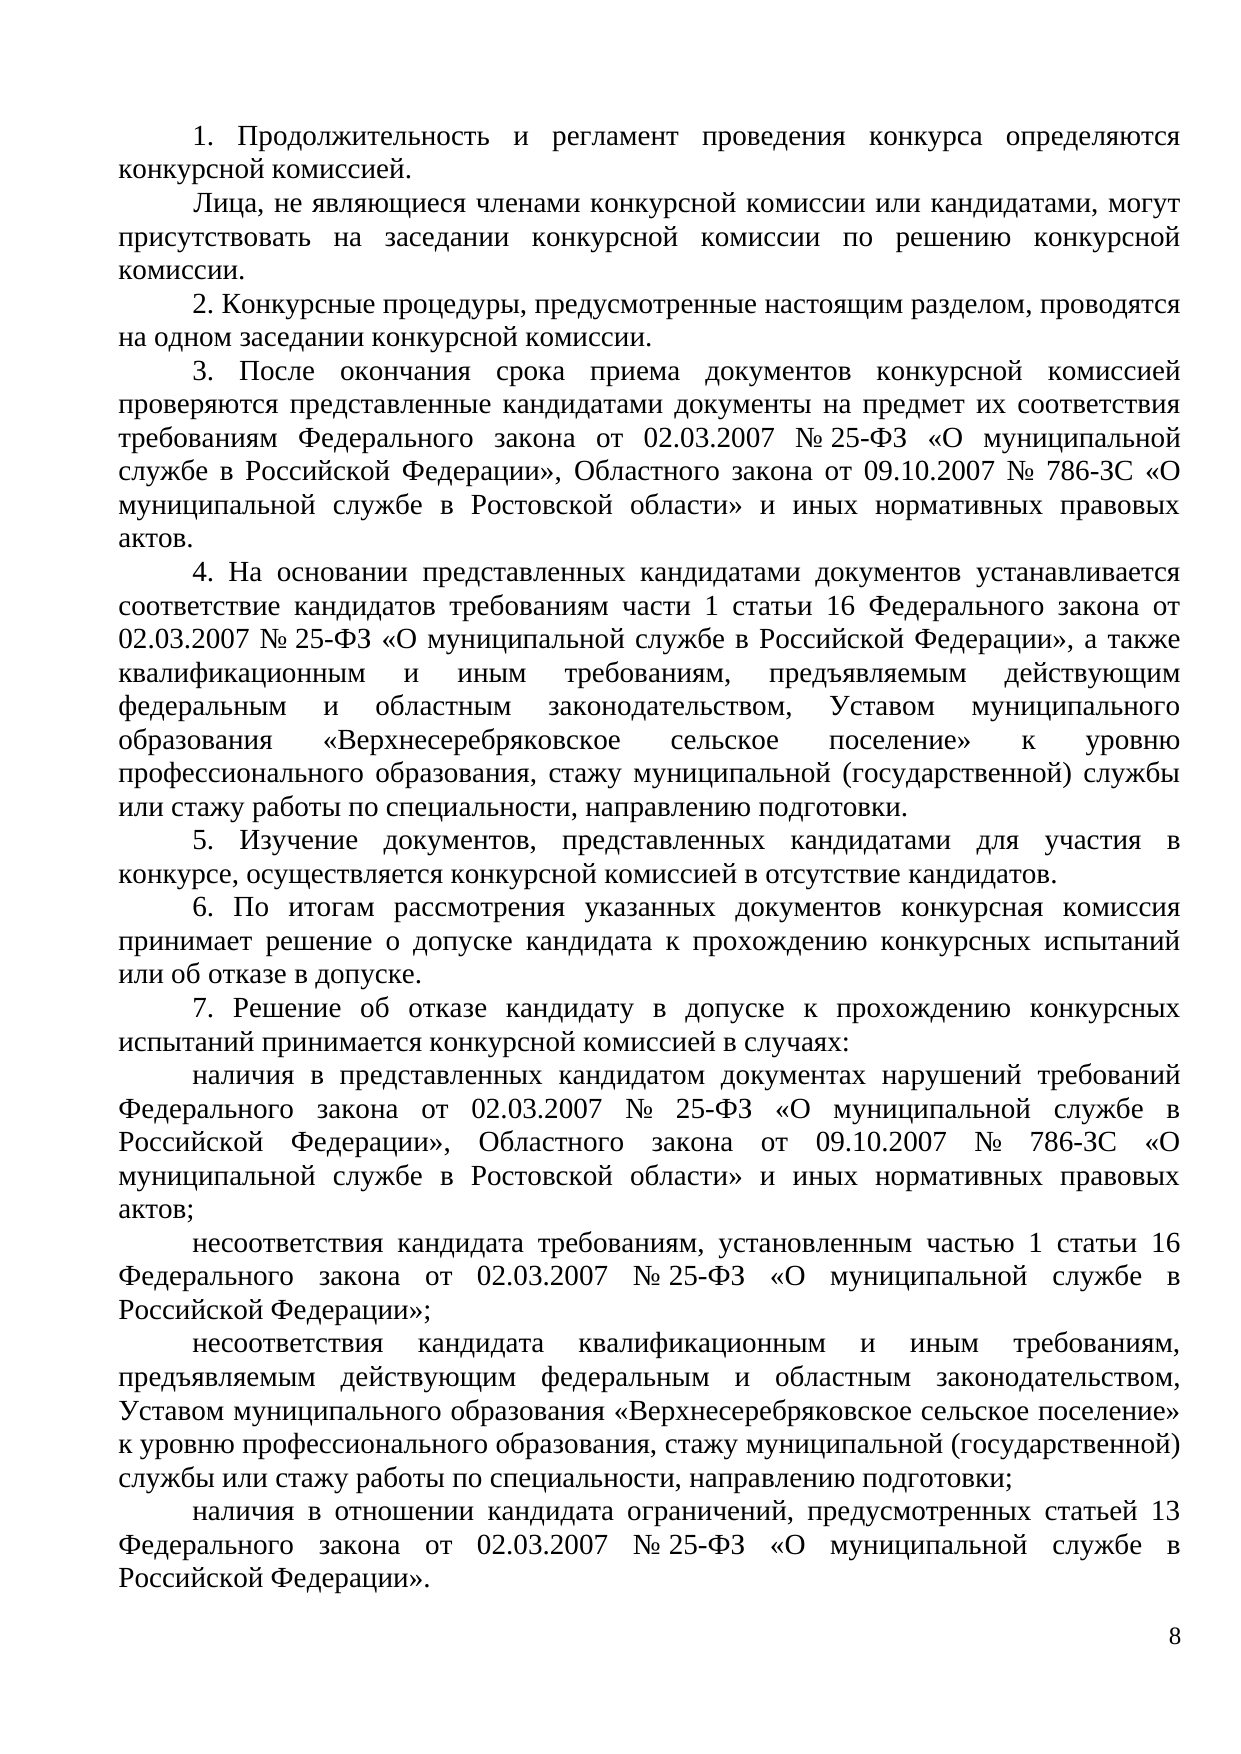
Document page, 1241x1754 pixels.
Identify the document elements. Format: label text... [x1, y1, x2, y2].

text 5. Изучение документов, представленных кандидатами для участия в конкурсе, осуществляется конкурсной комиссией в отсутствие кандидатов. [118, 822, 1181, 889]
text 6. По итогам рассмотрения указанных документов конкурсная комиссия принимает решение о допуске кандидата к прохождению конкурсных испытаний или об отказе в допуске. [118, 889, 1181, 990]
text наличия в представленных кандидатом документах нарушений требований Федерального закона от 02.03.2007 № 25-ФЗ «О муниципальной службе в Российской Федерации», Областного закона от 09.10.2007 № 786-ЗС «О муниципальной службе в Ростовской области» и иных нормативных правовых актов; [118, 1057, 1181, 1225]
text несоответствия кандидата требованиям, установленным частью 1 статьи 16 Федерального закона от 02.03.2007 № 25-ФЗ «О муниципальной службе в Российской Федерации»; [118, 1225, 1181, 1326]
text наличия в отношении кандидата ограничений, предусмотренных статьей 13 Федерального закона от 02.03.2007 № 25-ФЗ «О муниципальной службе в Российской Федерации». [118, 1493, 1181, 1594]
text 3. После окончания срока приема документов конкурсной комиссией проверяются представленные кандидатами документы на предмет их соответствия требованиям Федерального закона от 02.03.2007 № 25-ФЗ «О муниципальной службе в Российской Федерации», Областного закона от 09.10.2007 № 786-ЗС «О муниципальной службе в Ростовской области» и иных нормативных правовых актов. [118, 353, 1181, 554]
text Лица, не являющиеся членами конкурсной комиссии или кандидатами, могут присутствовать на заседании конкурсной комиссии по решению конкурсной комиссии. [118, 185, 1181, 286]
text 7. Решение об отказе кандидату в допуске к прохождению конкурсных испытаний принимается конкурсной комиссией в случаях: [118, 990, 1181, 1057]
text 4. На основании представленных кандидатами документов устанавливается соответствие кандидатов требованиям части 1 статьи 16 Федерального закона от 02.03.2007 № 25-ФЗ «О муниципальной службе в Российской Федерации», а также квалификационным и иным требованиям, предъявляемым действующим федеральным и областным законодательством, Уставом муниципального образования «Верхнесеребряковское сельское поселение» к уровню профессионального образования, стажу муниципальной (государственной) службы или стажу работы по специальности, направлению подготовки. [118, 554, 1181, 822]
text 2. Конкурсные процедуры, предусмотренные настоящим разделом, проводятся на одном заседании конкурсной комиссии. [118, 286, 1181, 353]
text несоответствия кандидата квалификационным и иным требованиям, предъявляемым действующим федеральным и областным законодательством, Уставом муниципального образования «Верхнесеребряковское сельское поселение» к уровню профессионального образования, стажу муниципальной (государственной) службы или стажу работы по специальности, направлению подготовки; [118, 1326, 1181, 1493]
text 1. Продолжительность и регламент проведения конкурса определяются конкурсной комиссией. [118, 118, 1181, 185]
